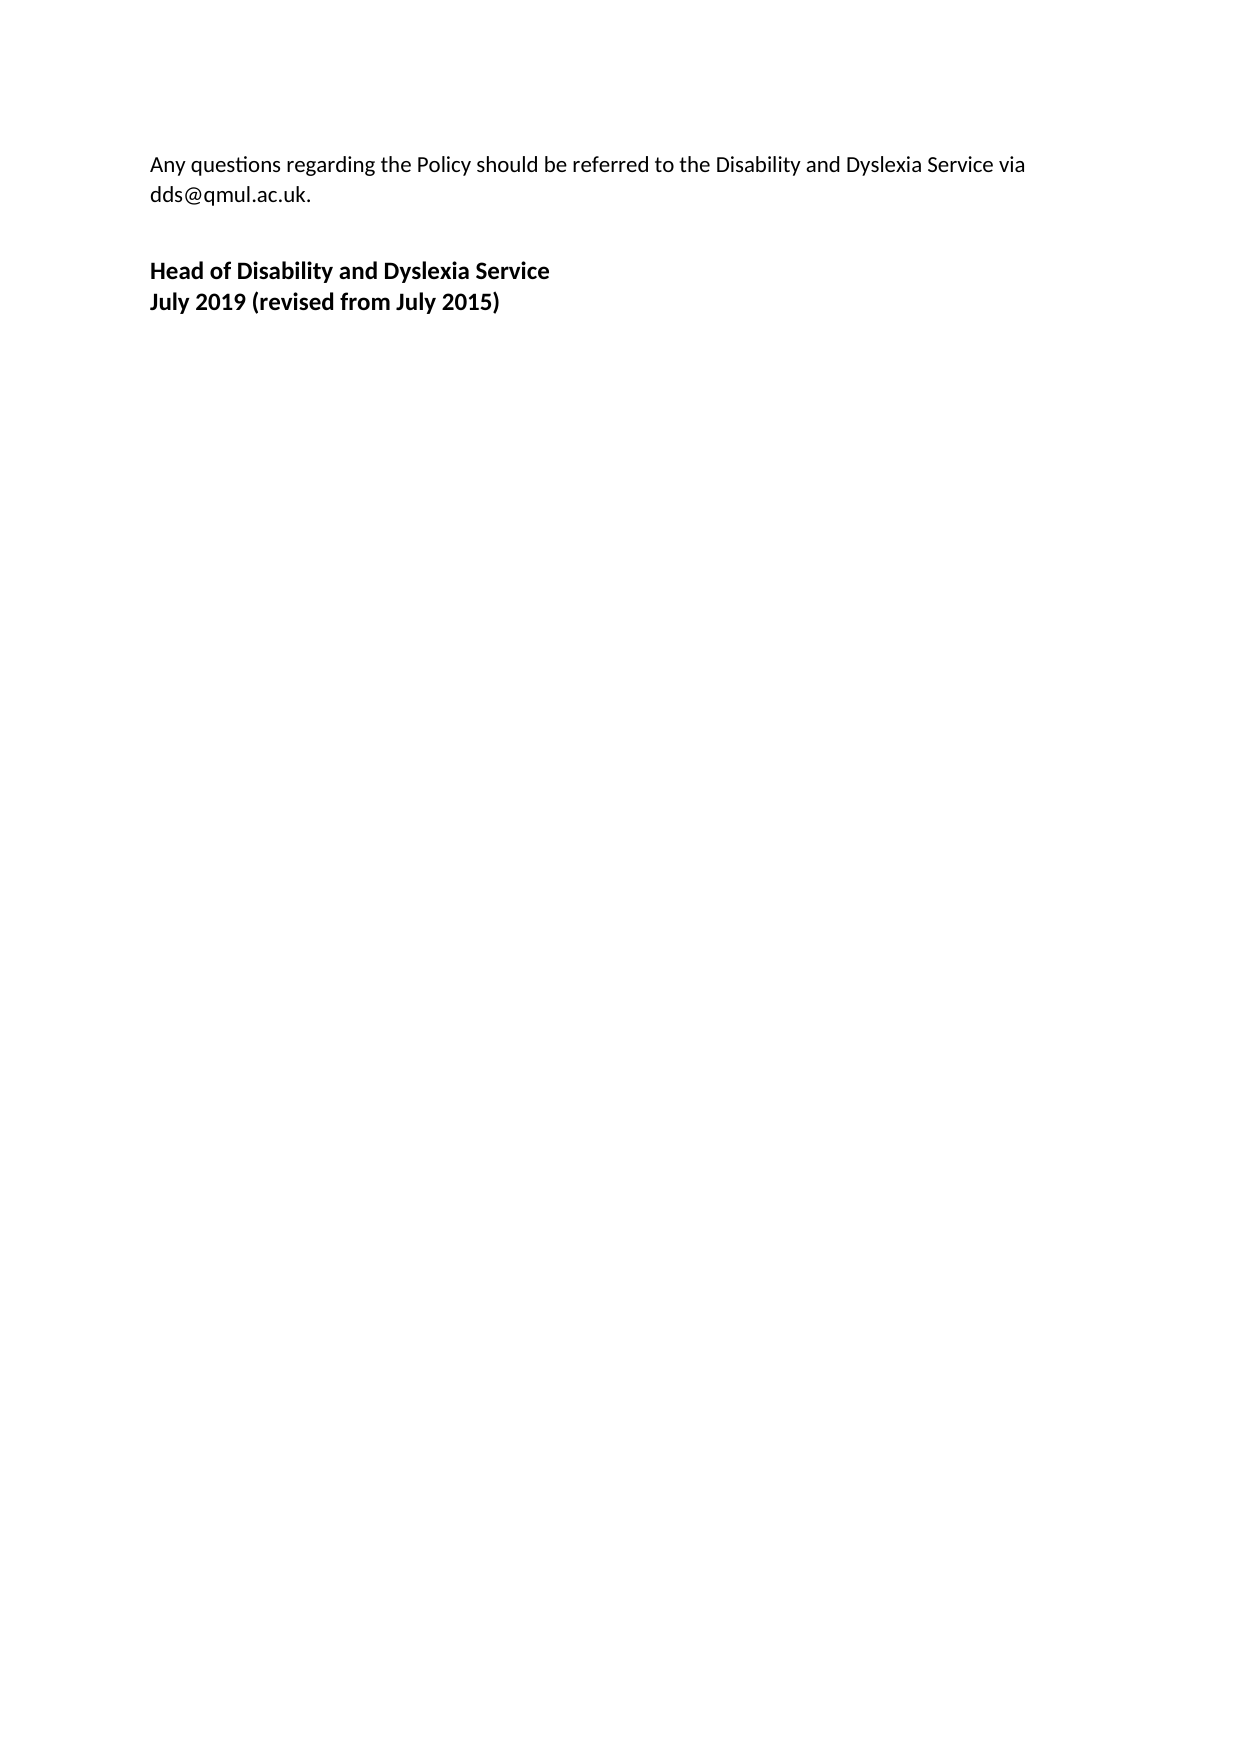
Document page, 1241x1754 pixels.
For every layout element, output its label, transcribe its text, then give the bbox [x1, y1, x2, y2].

text July 2019 (revised from July 2015) [150, 286, 1090, 316]
text Head of Disability and Dyslexia Service [150, 255, 1090, 286]
text Any questions regarding the Policy should be referred to the Disability and Dyslexia Service via dds@qmul.ac.uk. [150, 150, 1090, 208]
